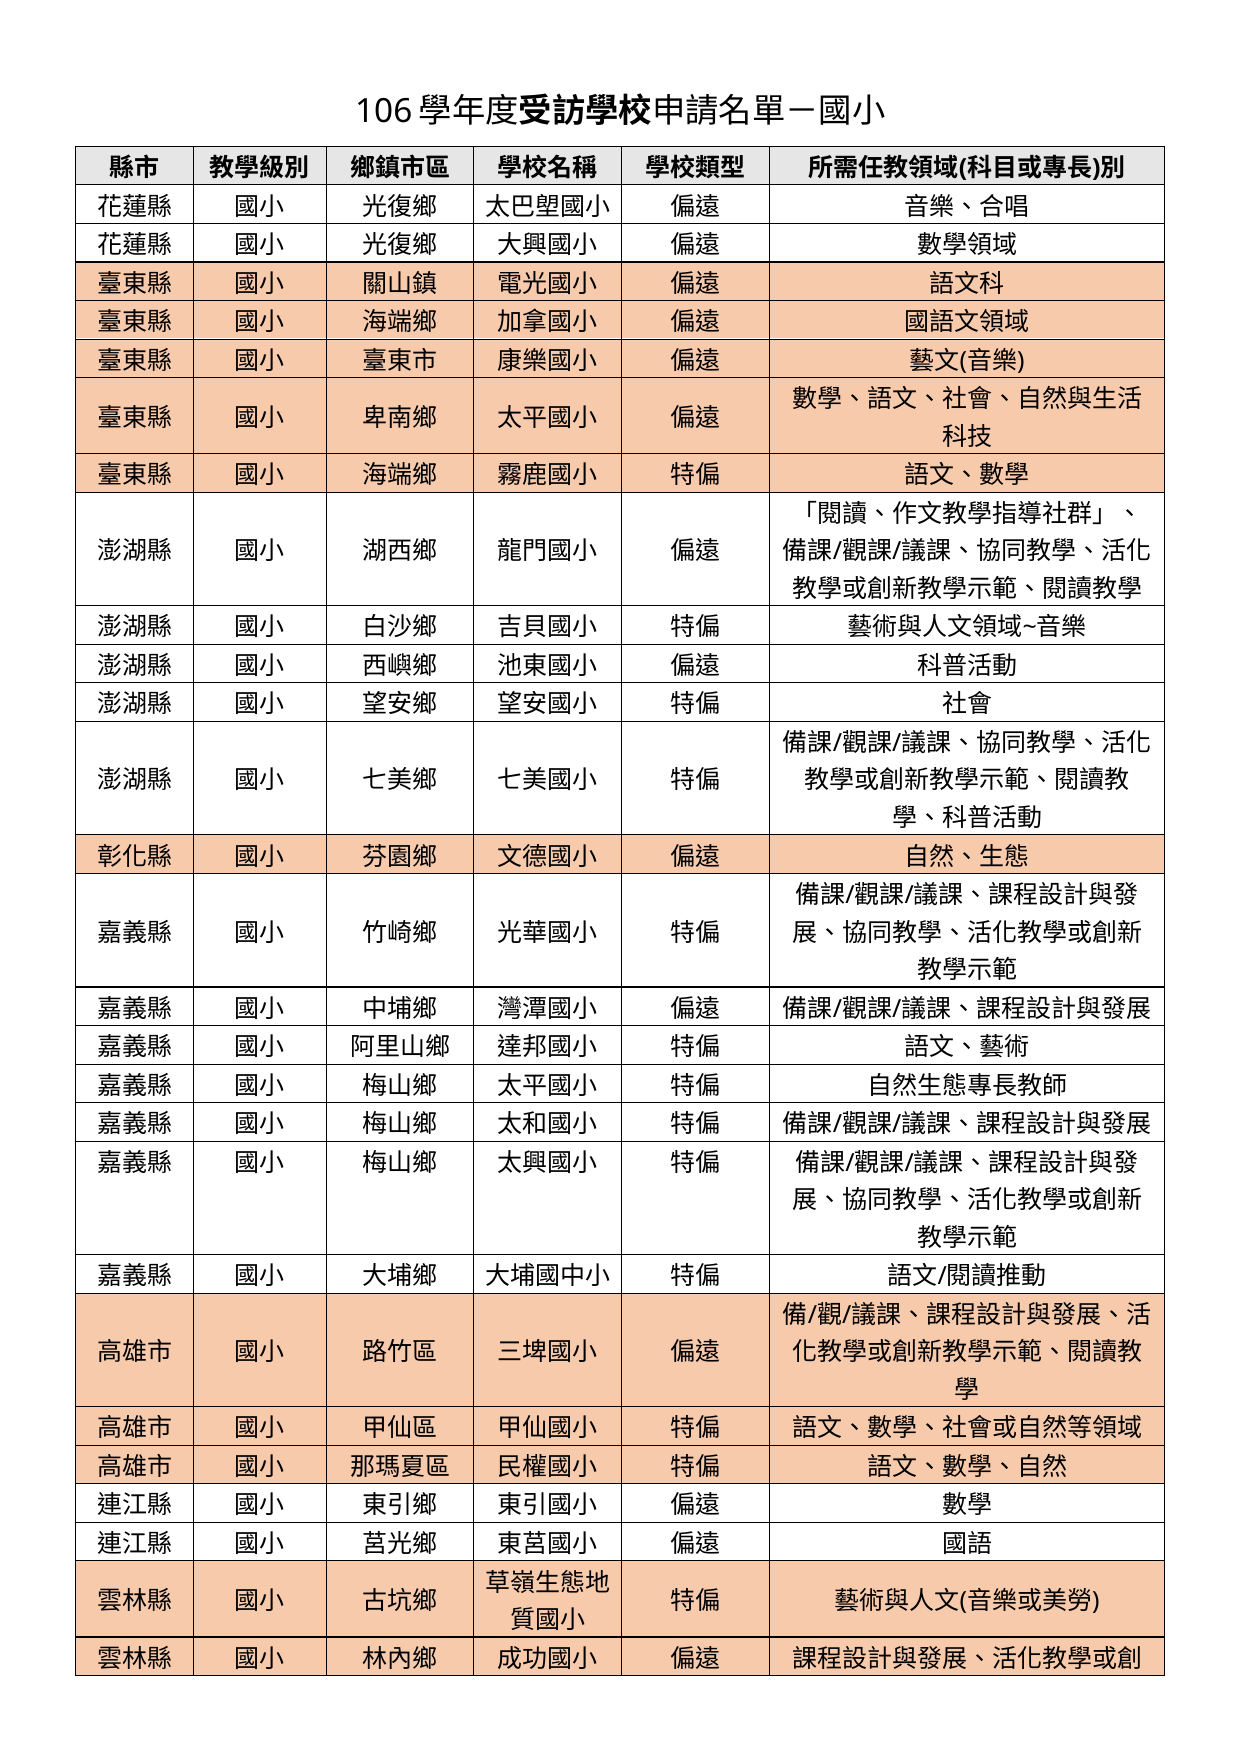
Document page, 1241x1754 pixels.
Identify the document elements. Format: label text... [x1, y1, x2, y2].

table_cell 國小 [194, 683, 326, 721]
table_cell 白沙鄉 [327, 606, 473, 644]
table_cell 海端鄉 [327, 454, 473, 492]
table_cell 太平國小 [474, 1065, 621, 1102]
table_cell 特偏 [622, 1026, 769, 1063]
table_cell 嘉義縣 [76, 874, 193, 986]
table_cell 連江縣 [76, 1484, 193, 1522]
table_cell 三埤國小 [474, 1294, 621, 1406]
table_cell 社會 [770, 683, 1164, 721]
table_cell 備/觀/議課、課程設計與發展、活化教學或創新教學示範、閱讀教學 [770, 1294, 1164, 1406]
table_cell 七美國小 [474, 722, 621, 834]
table_cell 國小 [194, 1255, 326, 1293]
table_cell 甲仙區 [327, 1407, 473, 1445]
table_cell 莒光鄉 [327, 1523, 473, 1560]
table_cell 光華國小 [474, 874, 621, 986]
table_cell 中埔鄉 [327, 988, 473, 1025]
table_header 教學級別 [194, 147, 326, 184]
table_cell 阿里山鄉 [327, 1026, 473, 1063]
table_cell 吉貝國小 [474, 606, 621, 644]
table_cell 國小 [194, 1103, 326, 1141]
table_cell 關山鎮 [327, 263, 473, 300]
table_cell 偏遠 [622, 988, 769, 1025]
table_cell 國小 [194, 606, 326, 644]
table_cell 語文/閱讀推動 [770, 1255, 1164, 1293]
table_cell 灣潭國小 [474, 988, 621, 1025]
table_cell 國小 [194, 1294, 326, 1406]
table_cell 高雄市 [76, 1407, 193, 1445]
table_header 學校名稱 [474, 147, 621, 184]
table_cell 竹崎鄉 [327, 874, 473, 986]
table_cell 太興國小 [474, 1142, 621, 1254]
table_cell 「閱讀、作文教學指導社群」、備課/觀課/議課、協同教學、活化教學或創新教學示範、閱讀教學 [770, 493, 1164, 605]
table_cell 湖西鄉 [327, 493, 473, 605]
table_cell 國小 [194, 1561, 326, 1636]
table_cell 偏遠 [622, 1484, 769, 1522]
table_cell 國小 [194, 1026, 326, 1063]
table_cell 梅山鄉 [327, 1103, 473, 1141]
table_cell 嘉義縣 [76, 1255, 193, 1293]
table_cell 藝文(音樂) [770, 340, 1164, 377]
table_cell 澎湖縣 [76, 683, 193, 721]
table_cell 備課/觀課/議課、課程設計與發展 [770, 988, 1164, 1025]
table_cell 藝術與人文領域~音樂 [770, 606, 1164, 644]
table_cell 國小 [194, 1065, 326, 1102]
table_cell 東引國小 [474, 1484, 621, 1522]
table_cell 國小 [194, 454, 326, 492]
table_cell 成功國小 [474, 1638, 621, 1675]
table_cell 自然生態專長教師 [770, 1065, 1164, 1102]
table_header 縣市 [76, 147, 193, 184]
table_cell 語文、數學 [770, 454, 1164, 492]
table_cell 嘉義縣 [76, 988, 193, 1025]
table_cell 特偏 [622, 1407, 769, 1445]
table_cell 備課/觀課/議課、課程設計與發展、協同教學、活化教學或創新教學示範 [770, 1142, 1164, 1254]
table_cell 偏遠 [622, 645, 769, 682]
table_cell 草嶺生態地質國小 [474, 1561, 621, 1636]
table_cell 數學、語文、社會、自然與生活科技 [770, 378, 1164, 453]
table_cell 偏遠 [622, 185, 769, 223]
table_cell 國小 [194, 1446, 326, 1483]
table_cell 澎湖縣 [76, 606, 193, 644]
table_cell 嘉義縣 [76, 1065, 193, 1102]
table_cell 偏遠 [622, 301, 769, 338]
table_cell 望安鄉 [327, 683, 473, 721]
table_cell 甲仙國小 [474, 1407, 621, 1445]
table_cell 望安國小 [474, 683, 621, 721]
table_cell 芬園鄉 [327, 835, 473, 873]
table_cell 國小 [194, 1484, 326, 1522]
table_cell 數學 [770, 1484, 1164, 1522]
table_cell 澎湖縣 [76, 645, 193, 682]
table_cell 達邦國小 [474, 1026, 621, 1063]
table_cell 嘉義縣 [76, 1103, 193, 1141]
table_cell 太和國小 [474, 1103, 621, 1141]
table_cell 特偏 [622, 1065, 769, 1102]
table_cell 偏遠 [622, 835, 769, 873]
table_cell 光復鄉 [327, 185, 473, 223]
table_cell 高雄市 [76, 1294, 193, 1406]
table_cell 路竹區 [327, 1294, 473, 1406]
table_cell 池東國小 [474, 645, 621, 682]
text 106學年度受訪學校申請名單－國小 [75, 71, 1165, 146]
table_cell 澎湖縣 [76, 493, 193, 605]
table_cell 科普活動 [770, 645, 1164, 682]
table_cell 偏遠 [622, 263, 769, 300]
table_cell 國小 [194, 645, 326, 682]
table_cell 特偏 [622, 1446, 769, 1483]
table_cell 高雄市 [76, 1446, 193, 1483]
table_cell 偏遠 [622, 224, 769, 261]
table_cell 備課/觀課/議課、課程設計與發展、協同教學、活化教學或創新教學示範 [770, 874, 1164, 986]
table_cell 課程設計與發展、活化教學或創新教學示範 [770, 1638, 1164, 1675]
table_cell 國小 [194, 301, 326, 338]
table_cell 東引鄉 [327, 1484, 473, 1522]
table_cell 偏遠 [622, 493, 769, 605]
table_cell 花蓮縣 [76, 224, 193, 261]
table_cell 嘉義縣 [76, 1026, 193, 1063]
table_cell 林內鄉 [327, 1638, 473, 1675]
table_cell 大埔國中小 [474, 1255, 621, 1293]
table_cell 臺東縣 [76, 454, 193, 492]
table_cell 霧鹿國小 [474, 454, 621, 492]
table_cell 康樂國小 [474, 340, 621, 377]
table_cell 那瑪夏區 [327, 1446, 473, 1483]
table_cell 國小 [194, 1142, 326, 1254]
table_cell 加拿國小 [474, 301, 621, 338]
table_header 所需任教領域(科目或專長)別 [770, 147, 1164, 184]
table_cell 雲林縣 [76, 1638, 193, 1675]
table_cell 臺東縣 [76, 301, 193, 338]
table_cell 大埔鄉 [327, 1255, 473, 1293]
table_cell 特偏 [622, 1103, 769, 1141]
table_cell 語文科 [770, 263, 1164, 300]
table_cell 花蓮縣 [76, 185, 193, 223]
table_cell 國小 [194, 835, 326, 873]
table_cell 特偏 [622, 683, 769, 721]
table_cell 國小 [194, 722, 326, 834]
table_cell 偏遠 [622, 1294, 769, 1406]
table_cell 備課/觀課/議課、課程設計與發展 [770, 1103, 1164, 1141]
table_cell 臺東市 [327, 340, 473, 377]
table_cell 梅山鄉 [327, 1142, 473, 1254]
table_cell 國小 [194, 185, 326, 223]
table_cell 光復鄉 [327, 224, 473, 261]
table_cell 國語 [770, 1523, 1164, 1560]
table_cell 梅山鄉 [327, 1065, 473, 1102]
table_cell 語文、數學、社會或自然等領域 [770, 1407, 1164, 1445]
table_cell 嘉義縣 [76, 1142, 193, 1254]
table_cell 太平國小 [474, 378, 621, 453]
table_cell 東莒國小 [474, 1523, 621, 1560]
table_cell 國小 [194, 988, 326, 1025]
table_cell 國小 [194, 378, 326, 453]
table_cell 特偏 [622, 1255, 769, 1293]
table_cell 海端鄉 [327, 301, 473, 338]
table_cell 民權國小 [474, 1446, 621, 1483]
table_cell 連江縣 [76, 1523, 193, 1560]
table_cell 國小 [194, 263, 326, 300]
table_cell 電光國小 [474, 263, 621, 300]
table_cell 國小 [194, 1523, 326, 1560]
table_cell 語文、藝術 [770, 1026, 1164, 1063]
table_cell 大興國小 [474, 224, 621, 261]
table_cell 七美鄉 [327, 722, 473, 834]
table_cell 特偏 [622, 454, 769, 492]
table_cell 偏遠 [622, 378, 769, 453]
table_cell 數學領域 [770, 224, 1164, 261]
table_cell 特偏 [622, 722, 769, 834]
table_cell 臺東縣 [76, 378, 193, 453]
table_cell 國小 [194, 1638, 326, 1675]
table_cell 偏遠 [622, 1638, 769, 1675]
table_cell 特偏 [622, 874, 769, 986]
table_cell 臺東縣 [76, 263, 193, 300]
table_cell 龍門國小 [474, 493, 621, 605]
table_cell 卑南鄉 [327, 378, 473, 453]
table_cell 國小 [194, 1407, 326, 1445]
table_cell 音樂、合唱 [770, 185, 1164, 223]
table_cell 偏遠 [622, 340, 769, 377]
table_cell 彰化縣 [76, 835, 193, 873]
table_cell 太巴塱國小 [474, 185, 621, 223]
table_cell 國小 [194, 493, 326, 605]
table_cell 文德國小 [474, 835, 621, 873]
table_cell 偏遠 [622, 1523, 769, 1560]
table_cell 特偏 [622, 1142, 769, 1254]
table_cell 國語文領域 [770, 301, 1164, 338]
table_cell 國小 [194, 340, 326, 377]
table_cell 備課/觀課/議課、協同教學、活化教學或創新教學示範、閱讀教學、科普活動 [770, 722, 1164, 834]
table_cell 雲林縣 [76, 1561, 193, 1636]
table_cell 古坑鄉 [327, 1561, 473, 1636]
table_cell 語文、數學、自然 [770, 1446, 1164, 1483]
table_cell 澎湖縣 [76, 722, 193, 834]
table_cell 國小 [194, 224, 326, 261]
table_header 學校類型 [622, 147, 769, 184]
table_cell 西嶼鄉 [327, 645, 473, 682]
table_cell 特偏 [622, 606, 769, 644]
table_cell 臺東縣 [76, 340, 193, 377]
table_cell 國小 [194, 874, 326, 986]
table_cell 特偏 [622, 1561, 769, 1636]
table_header 鄉鎮市區 [327, 147, 473, 184]
table_cell 自然、生態 [770, 835, 1164, 873]
table_cell 藝術與人文(音樂或美勞) [770, 1561, 1164, 1636]
